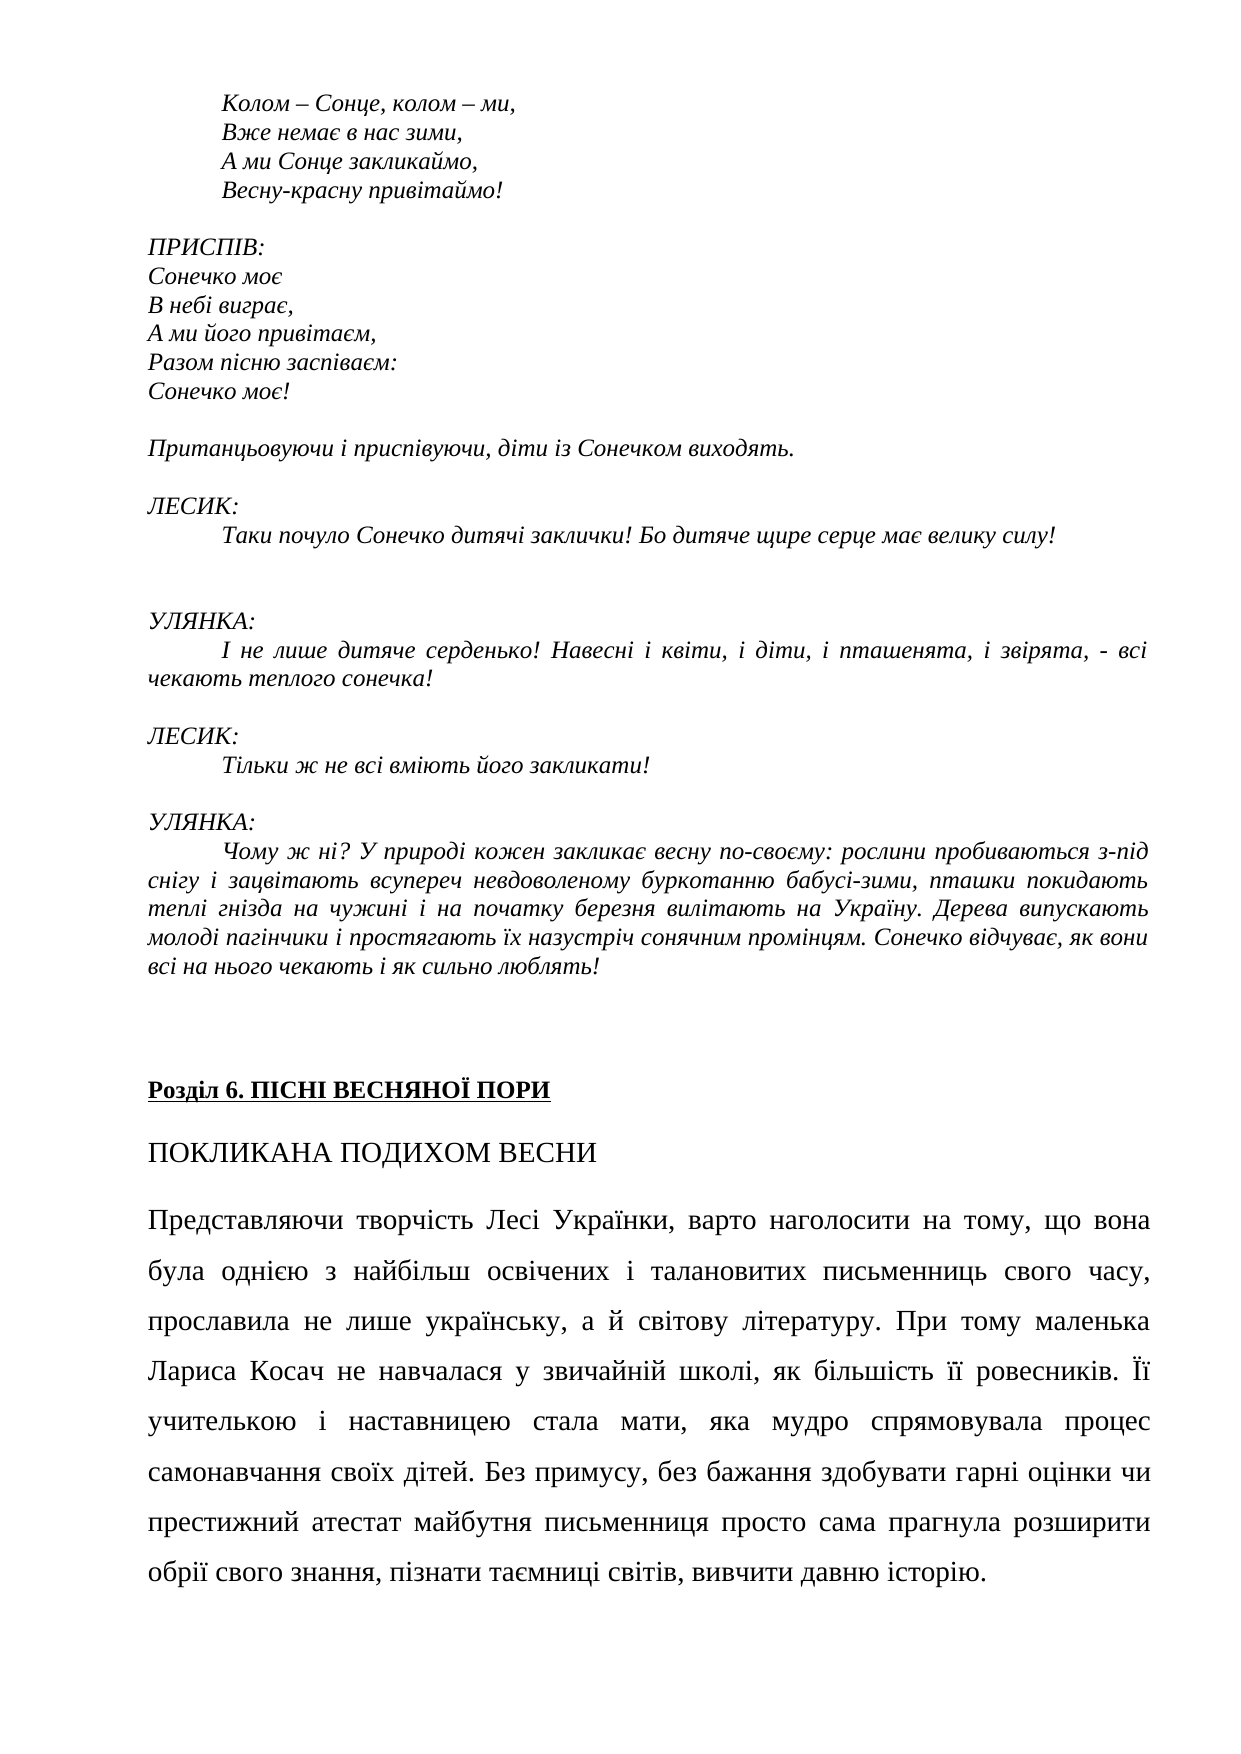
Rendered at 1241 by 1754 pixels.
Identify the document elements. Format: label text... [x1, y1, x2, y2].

text А ми Сонце закликаймо, [148, 146, 1152, 175]
text ПОКЛИКАНА ПОДИХОМ ВЕСНИ [148, 1135, 1152, 1169]
text ПРИСПІВ: [148, 232, 1152, 261]
text Пританцьовуючи і приспівуючи, діти із Сонечком виходять. [148, 433, 1152, 462]
text І не лише дитяче серденько! Навесні і квіти, і діти, і пташенята, і звірята, - всі чекають теплого сонечка! [148, 635, 1152, 692]
text Таки почуло Сонечко дитячі заклички! Бо дитяче щире серце має велику силу! [148, 520, 1152, 548]
text Розділ 6. ПІСНІ ВЕСНЯНОЇ ПОРИ [148, 1076, 1152, 1104]
text Вже немає в нас зими, [148, 117, 1152, 146]
text Тільки ж не всі вміють його закликати! [148, 750, 1152, 778]
text Разом пісню заспіваєм: [148, 347, 1152, 376]
text Колом – Сонце, колом – ми, [148, 88, 1152, 117]
text Сонечко моє [148, 261, 1152, 290]
text В небі виграє, [148, 290, 1152, 318]
text УЛЯНКА: [148, 807, 1152, 836]
text ЛЕСИК: [148, 491, 1152, 520]
text ЛЕСИК: [148, 721, 1152, 750]
text Сонечко моє! [148, 376, 1152, 405]
text УЛЯНКА: [148, 606, 1152, 635]
text А ми його привітаєм, [148, 318, 1152, 347]
text Чому ж ні? У природі кожен закликає весну по-своєму: рослини пробиваються з-під снігу і зацвітають всупереч невдоволеному буркотанню бабусі-зими, пташки покидають теплі гнізда на чужині і на початку березня вилітають на Україну. Дерева випускають молоді пагінчики і простягають їх назустріч сонячним промінцям. Сонечко відчуває, як вони всі на нього чекають і як сильно люблять! [148, 836, 1152, 980]
text Представляючи творчість Лесі Українки, варто наголосити на тому, що вона була однією з найбільш освічених і талановитих письменниць свого часу, прославила не лише українську, а й світову літературу. При тому маленька Лариса Косач не навчалася у звичайній школі, як більшість її ровесників. Її учителькою і наставницею стала мати, яка мудро спрямовувала процес самонавчання своїх дітей. Без примусу, без бажання здобувати гарні оцінки чи престижний атестат майбутня письменниця просто сама прагнула розширити обрії свого знання, пізнати таємниці світів, вивчити давню історію. [148, 1202, 1152, 1588]
text Весну-красну привітаймо! [148, 175, 1152, 203]
